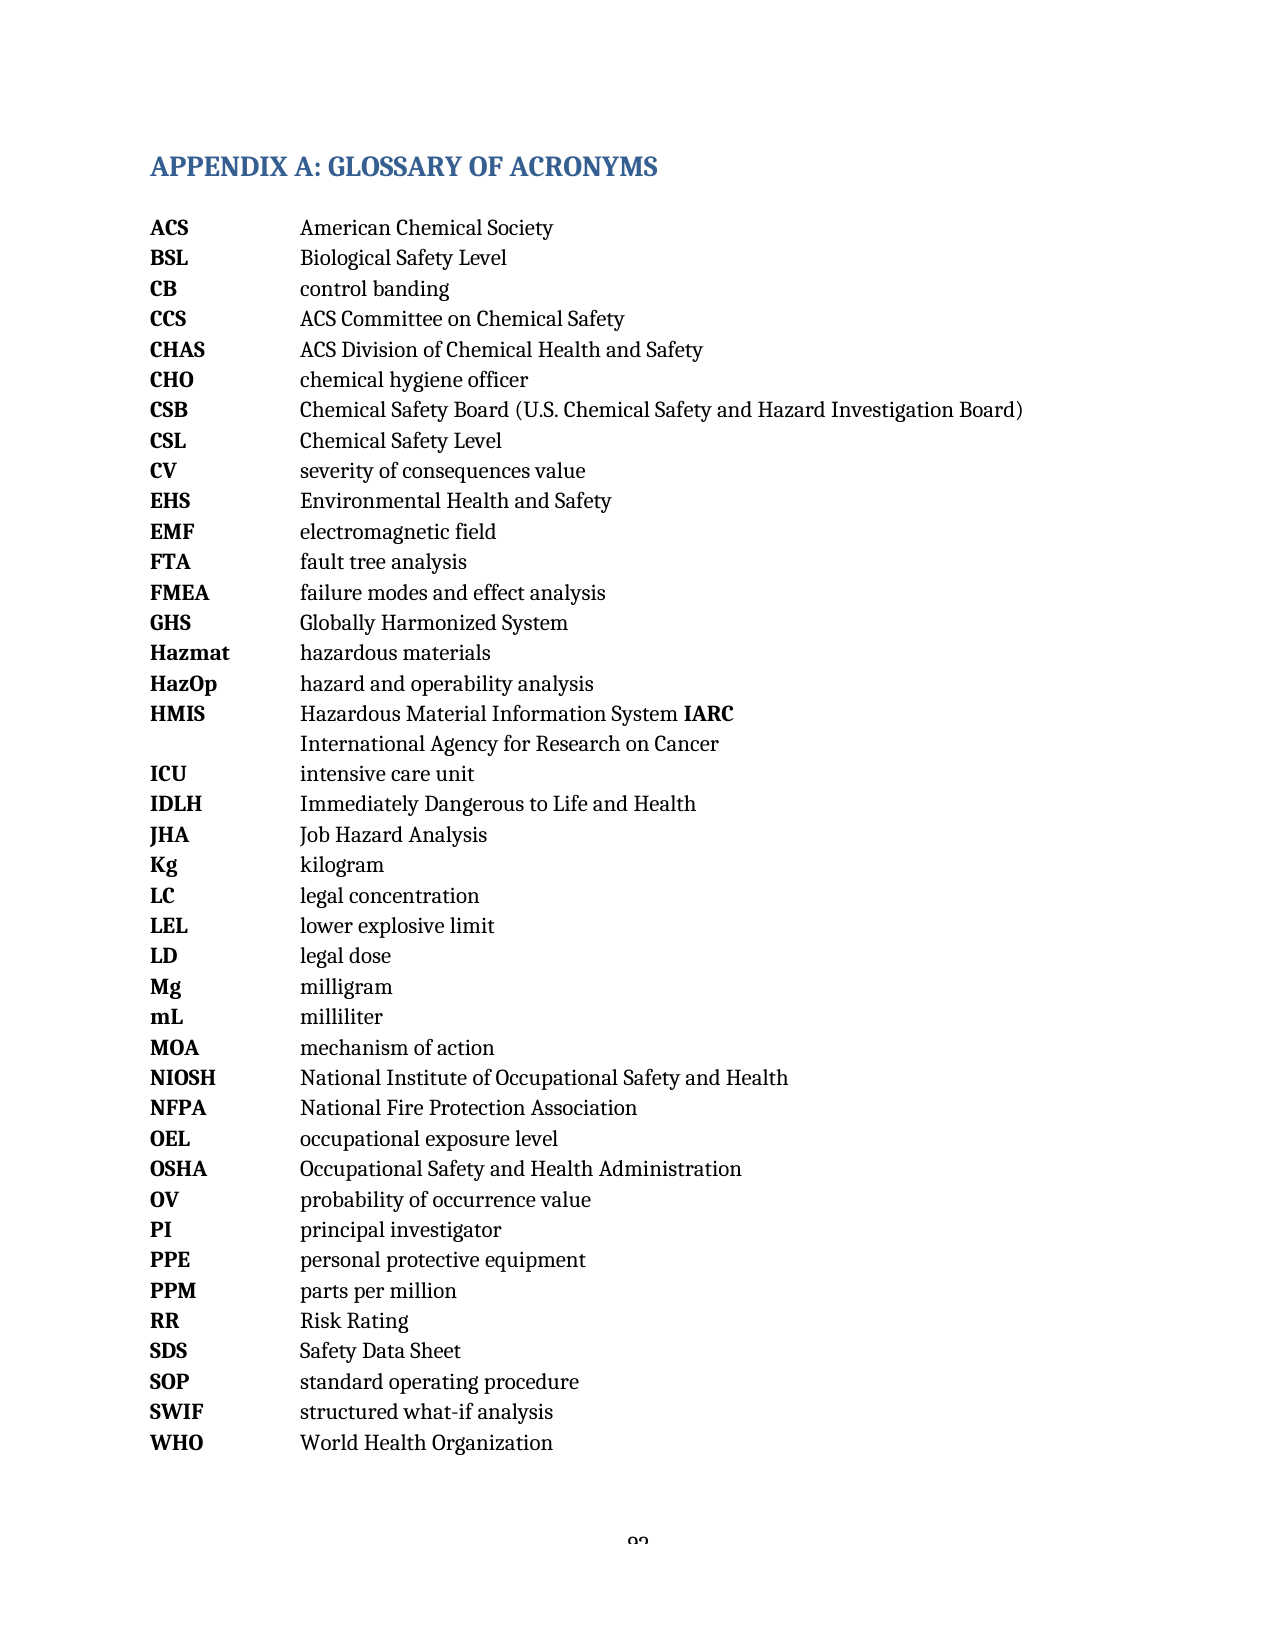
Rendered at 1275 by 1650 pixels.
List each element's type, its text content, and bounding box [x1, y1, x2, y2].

text OV probability of occurrence value [150, 1186, 1275, 1213]
text CHAS ACS Division of Chemical Health and Safety [150, 336, 1275, 363]
text CV severity of consequences value [150, 458, 1275, 484]
text FMEA failure modes and effect analysis GHS Globally Harmonized System Hazmat hazardous materials [150, 580, 619, 666]
text Kg kilogram [150, 852, 1275, 878]
text SWIF structured what-if analysis [150, 1399, 1275, 1425]
text CB control banding [150, 276, 1275, 302]
text ACS American Chemical Society [150, 215, 1275, 241]
text Mg milligram [150, 973, 1275, 1000]
text SDS Safety Data Sheet [150, 1338, 1275, 1364]
text IDLH Immediately Dangerous to Life and Health [150, 791, 1275, 818]
text JHA Job Hazard Analysis [150, 821, 1275, 848]
text NIOSH National Institute of Occupational Safety and Health [150, 1065, 1275, 1091]
text MOA mechanism of action [150, 1034, 1275, 1061]
text EMF electromagnetic field [150, 519, 1275, 545]
text WHO World Health Organization [150, 1429, 1275, 1456]
text PPM parts per million [150, 1277, 1275, 1304]
text PPE personal protective equipment [150, 1247, 1275, 1273]
text CSB Chemical Safety Board (U.S. Chemical Safety and Hazard Investigation Board) [150, 397, 1275, 423]
text mL milliliter [150, 1004, 1275, 1030]
text CSL Chemical Safety Level [150, 428, 1275, 454]
text CHO chemical hygiene officer [150, 367, 1275, 393]
text LEL lower explosive limit [150, 913, 1275, 939]
text LC legal concentration [150, 882, 1275, 909]
text FTA fault tree analysis [150, 549, 1275, 576]
text EHS Environmental Health and Safety [150, 488, 1275, 515]
text NFPA National Fire Protection Association [150, 1095, 1275, 1122]
text RR Risk Rating [150, 1308, 1275, 1334]
text OEL occupational exposure level [150, 1125, 1275, 1152]
subtitle APPENDIX A: GLOSSARY OF ACRONYMS [150, 150, 1275, 183]
text LD legal dose [150, 943, 1275, 969]
text OSHA Occupational Safety and Health Administration [150, 1156, 1275, 1182]
text PI principal investigator [150, 1217, 1275, 1243]
text CCS ACS Committee on Chemical Safety [150, 306, 1275, 332]
text HMIS Hazardous Material Information System IARC International Agency for Research on Cancer ICU intensive care unit [150, 701, 737, 787]
text HazOp hazard and operability analysis [150, 670, 1275, 697]
text BSL Biological Safety Level [150, 245, 1275, 272]
text SOP standard operating procedure [150, 1369, 1275, 1395]
